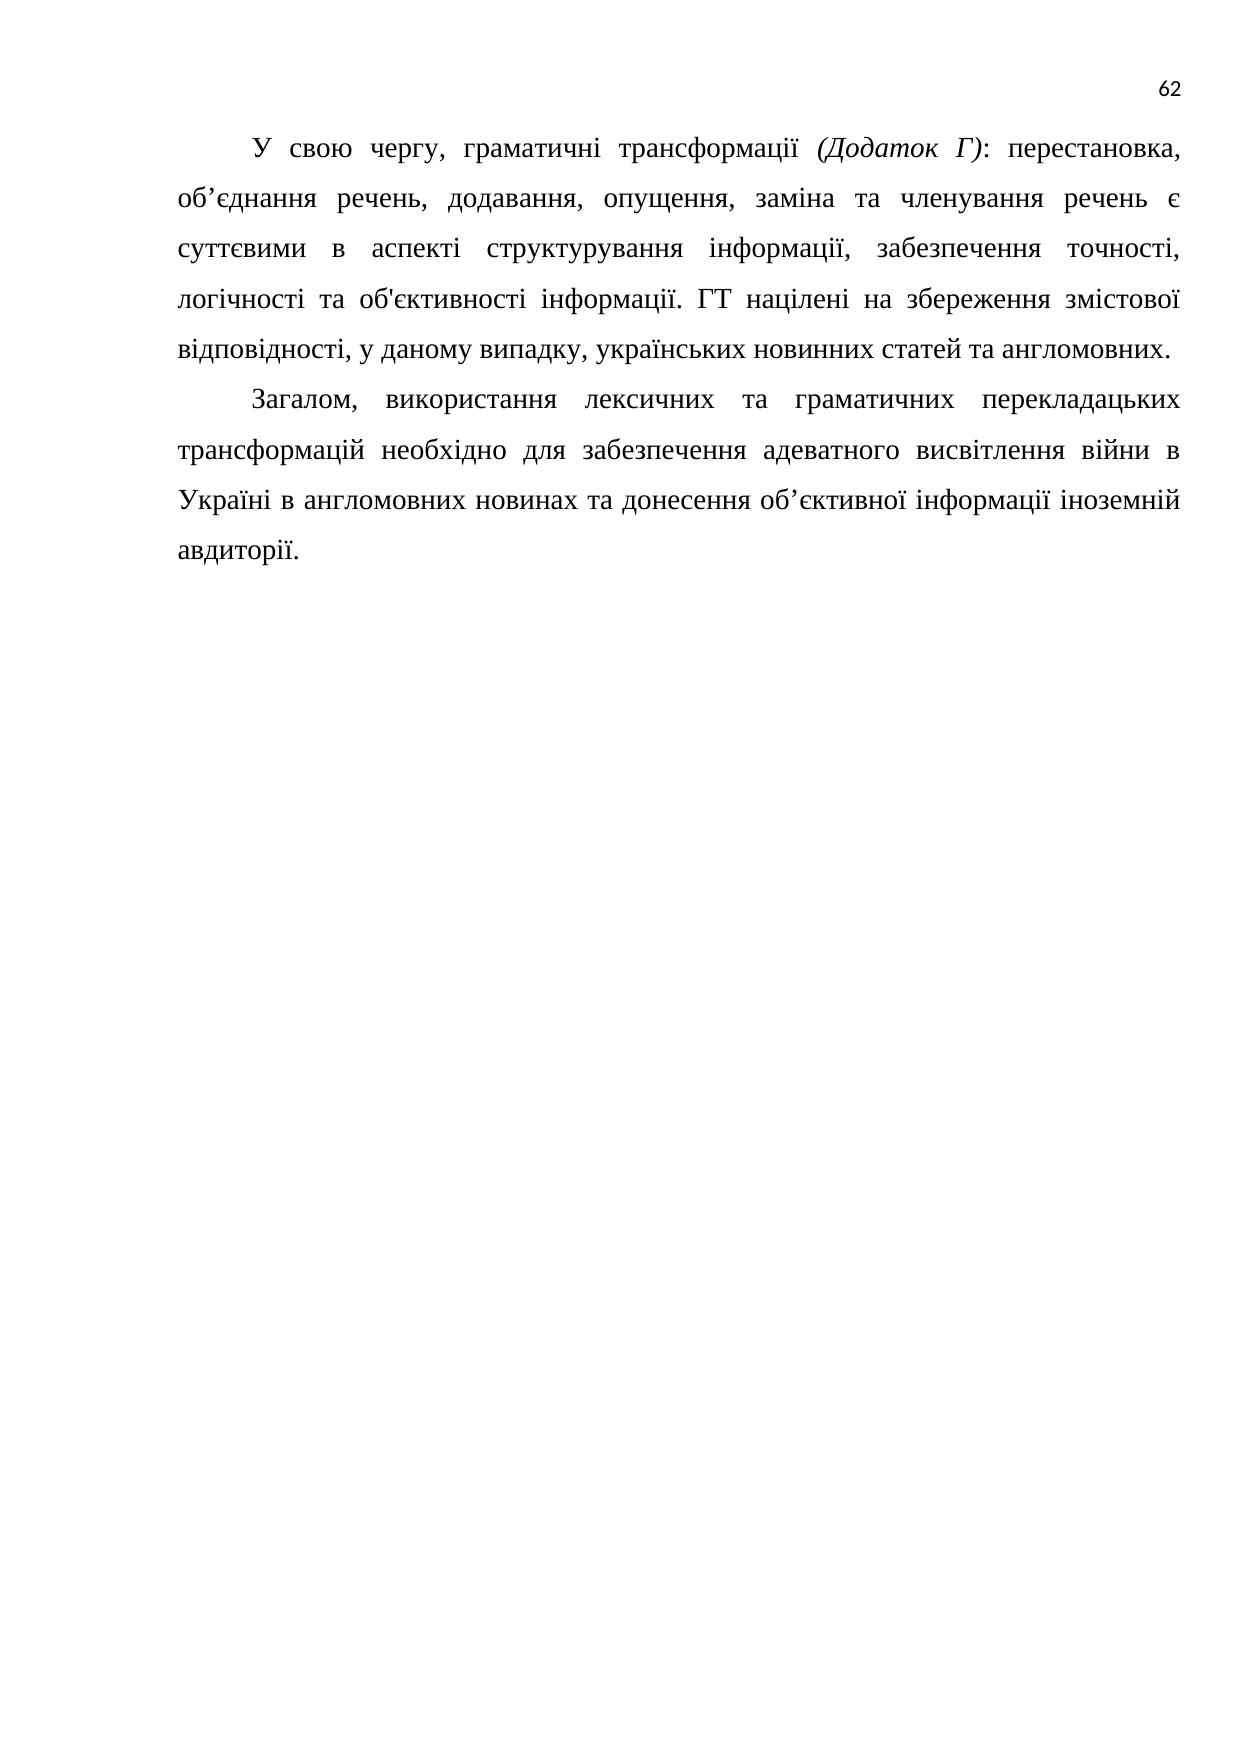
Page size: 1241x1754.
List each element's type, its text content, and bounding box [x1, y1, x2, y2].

text У свою чергу, граматичні трансформації (Додаток Г): перестановка, об’єднання речень, додавання, опущення, заміна та членування речень є суттєвими в аспекті структурування інформації, забезпечення точності, логічності та об'єктивності інформації. ГТ націлені на збереження змістової відповідності, у даному випадку, українських новинних статей та англомовних. [177, 130, 1181, 365]
text Загалом, використання лексичних та граматичних перекладацьких трансформацій необхідно для забезпечення адеватного висвітлення війни в Україні в англомовних новинах та донесення об’єктивної інформації іноземній авдиторії. [177, 381, 1181, 566]
